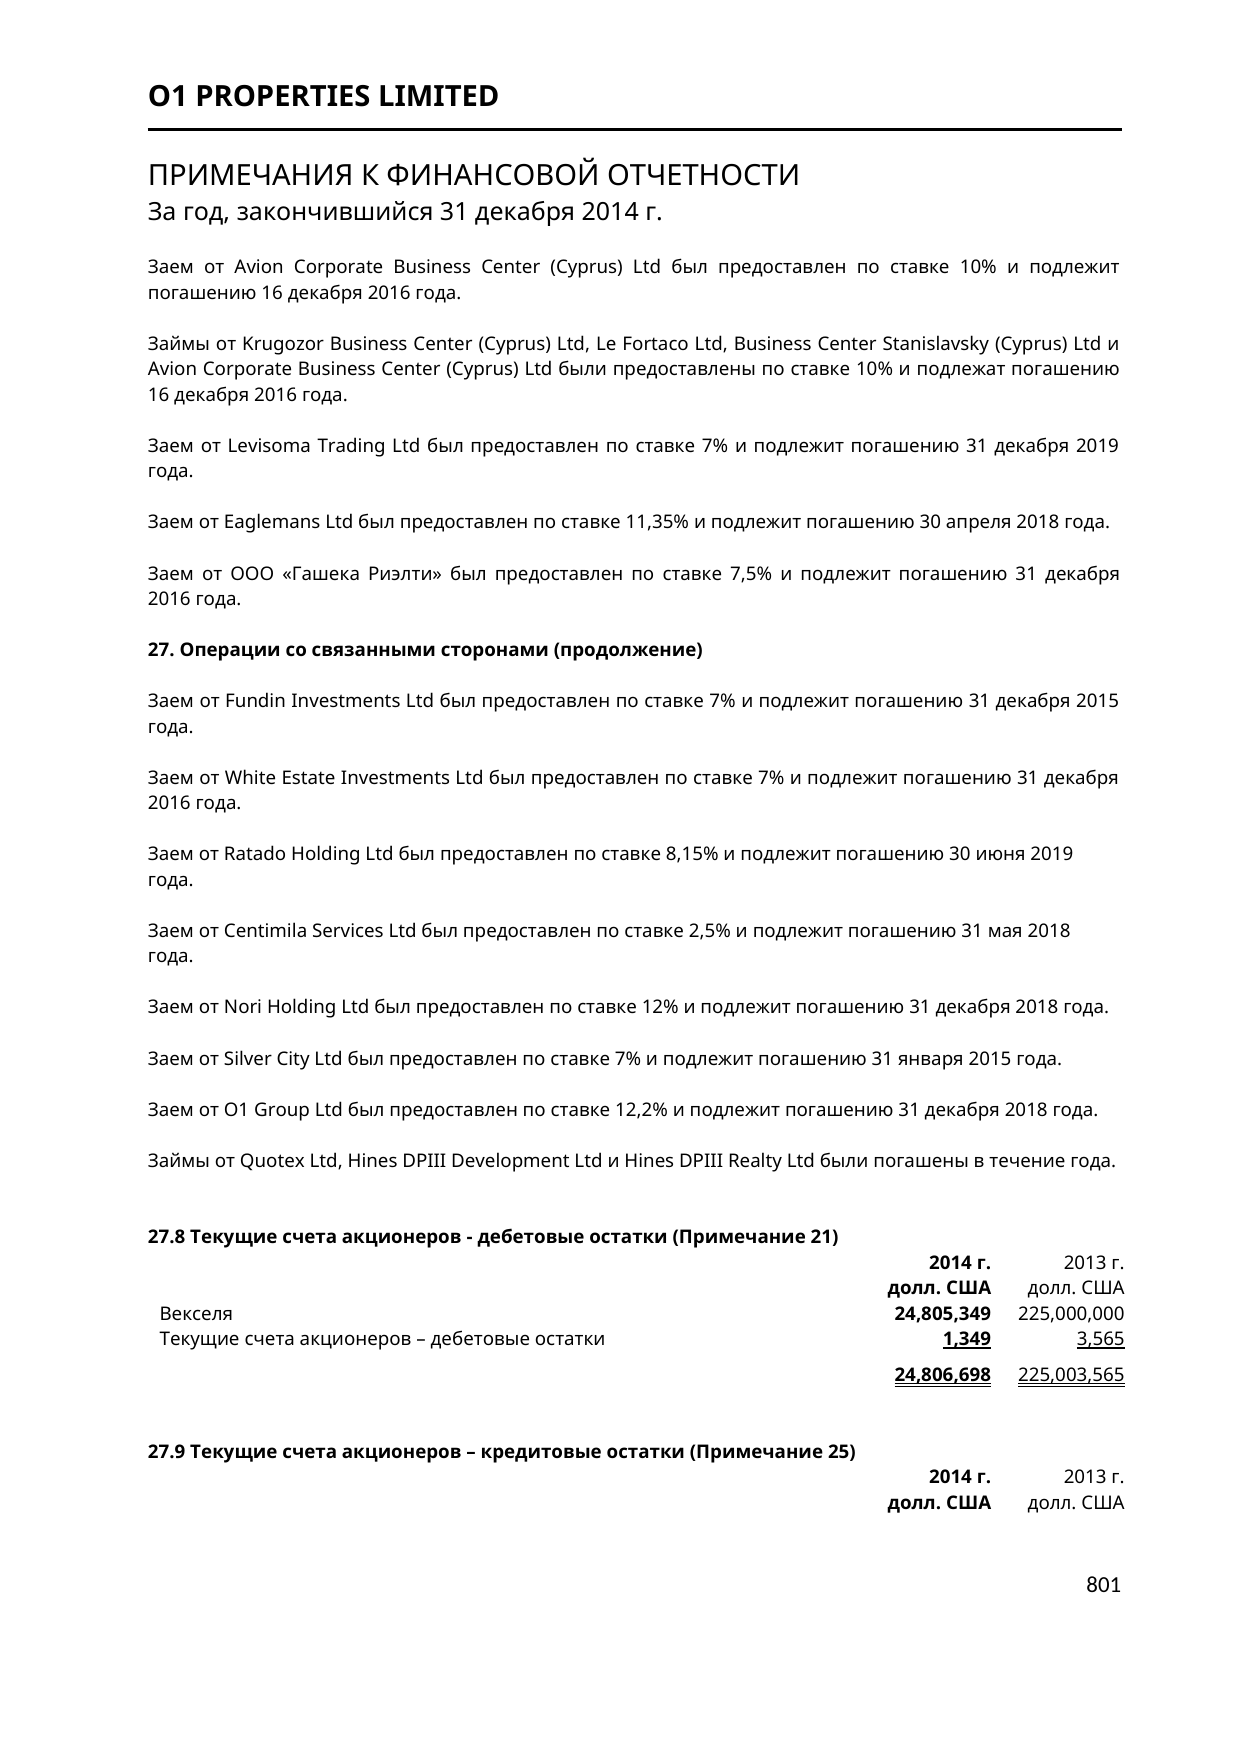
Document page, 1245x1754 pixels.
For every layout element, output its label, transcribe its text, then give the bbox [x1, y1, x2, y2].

text Заем от Ratado Holding Ltd был предоставлен по ставке 8,15% и подлежит погашению 30 июня 2019 года. [148, 841, 1121, 892]
text Заем от Avion Corporate Business Center (Cyprus) Ltd был предоставлен по ставке 10% и подлежит погашению 16 декабря 2016 года. [148, 254, 1121, 305]
text Заем от Nori Holding Ltd был предоставлен по ставке 12% и подлежит погашению 31 декабря 2018 года. [148, 994, 1121, 1019]
text Заем от Levisoma Trading Ltd был предоставлен по ставке 7% и подлежит погашению 31 декабря 2019 года. [148, 432, 1121, 483]
text Займы от Krugozor Business Center (Cyprus) Ltd, Le Fortaco Ltd, Business Center Stanislavsky (Cyprus) Ltd и Avion Corporate Business Center (Cyprus) Ltd были предоставлены по ставке 10% и подлежат погашению 16 декабря 2016 года. [148, 330, 1121, 407]
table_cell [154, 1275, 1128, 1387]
text Заем от Silver City Ltd был предоставлен по ставке 7% и подлежит погашению 31 января 2015 года. [148, 1045, 1121, 1070]
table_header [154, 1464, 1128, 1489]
text 27.8 Текущие счета акционеров - дебетовые остатки (Примечание 21) [148, 1223, 1121, 1249]
text Заем от White Estate Investments Ltd был предоставлен по ставке 7% и подлежит погашению 31 декабря 2016 года. [148, 764, 1121, 815]
text 27. Операции со связанными сторонами (продолжение) [148, 636, 1121, 662]
text Заем от Eaglemans Ltd был предоставлен по ставке 11,35% и подлежит погашению 30 апреля 2018 года. [148, 509, 1121, 534]
text Заем от Fundin Investments Ltd был предоставлен по ставке 7% и подлежит погашению 31 декабря 2015 года. [148, 687, 1121, 738]
text Заем от ООО «Гашека Риэлти» был предоставлен по ставке 7,5% и подлежит погашению 31 декабря 2016 года. [148, 560, 1121, 611]
text 27.9 Текущие счета акционеров – кредитовые остатки (Примечание 25) [148, 1438, 1121, 1464]
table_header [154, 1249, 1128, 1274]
text Займы от Quotex Ltd, Hines DPIII Development Ltd и Hines DPIII Realty Ltd были погашены в течение года. [148, 1147, 1121, 1172]
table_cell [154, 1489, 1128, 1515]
text Заем от Centimila Services Ltd был предоставлен по ставке 2,5% и подлежит погашению 31 мая 2018 года. [148, 917, 1121, 968]
text Заем от O1 Group Ltd был предоставлен по ставке 12,2% и подлежит погашению 31 декабря 2018 года. [148, 1096, 1121, 1121]
